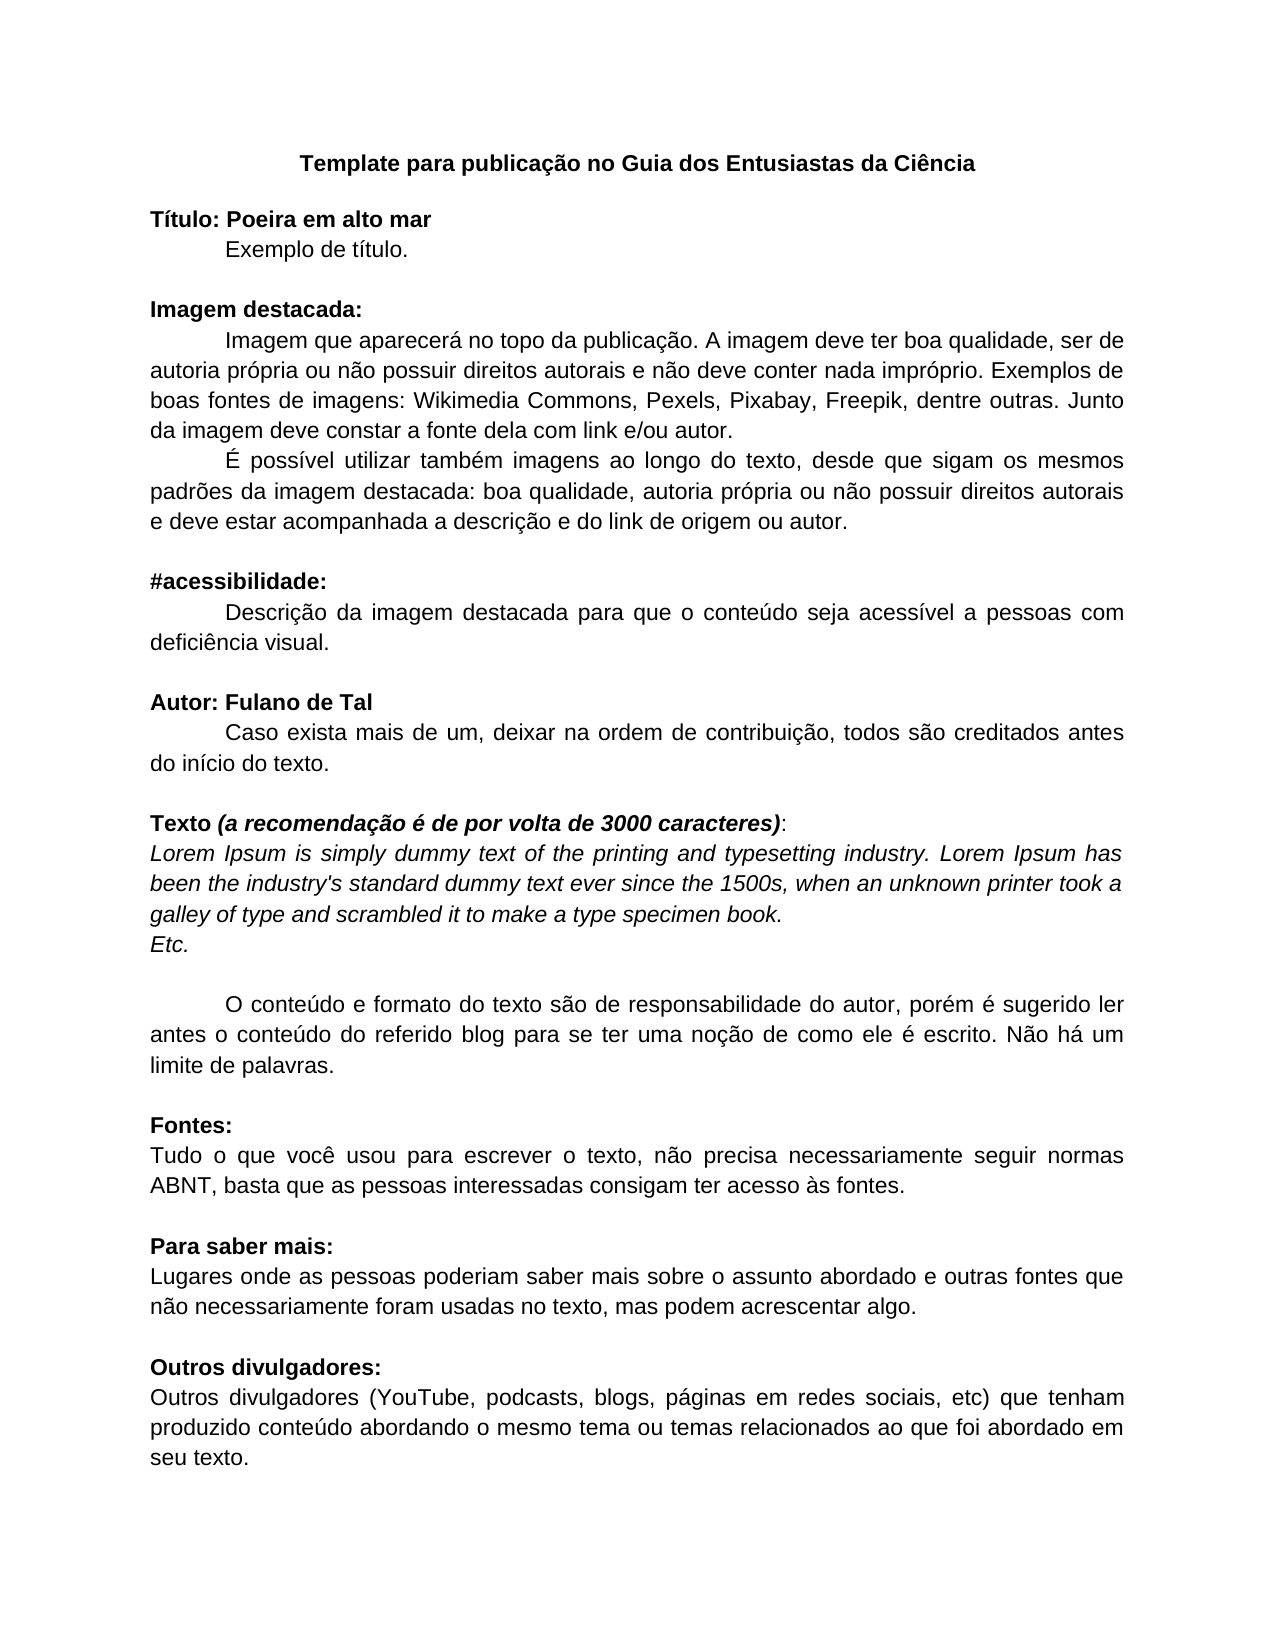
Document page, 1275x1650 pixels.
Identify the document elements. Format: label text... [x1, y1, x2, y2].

text Tudo o que você usou para escrever o texto, não precisa necessariamente seguir normas ABNT, basta que as pessoas interessadas consigam ter acesso às fontes. [150, 1142, 1125, 1199]
text Texto (a recomendação é de por volta de 3000 caracteres): [150, 810, 1125, 836]
text Descrição da imagem destacada para que o conteúdo seja acessível a pessoas com deficiência visual. [150, 598, 1125, 655]
text Lorem Ipsum is simply dummy text of the printing and typesetting industry. Lorem Ipsum has been the industry's standard dummy text ever since the 1500s, when an unknown printer took a galley of type and scrambled it to make a type specimen book. [150, 840, 1125, 927]
text Outros divulgadores (YouTube, podcasts, blogs, páginas em redes sociais, etc) que tenham produzido conteúdo abordando o mesmo tema ou temas relacionados ao que foi abordado em seu texto. [150, 1384, 1125, 1471]
text #acessibilidade: [150, 568, 1125, 595]
text Outros divulgadores: [150, 1354, 1125, 1380]
text Para saber mais: [150, 1233, 1125, 1259]
text Fontes: [150, 1112, 1125, 1138]
text Autor: Fulano de Tal [150, 689, 1125, 716]
text É possível utilizar também imagens ao longo do texto, desde que sigam os mesmos padrões da imagem destacada: boa qualidade, autoria própria ou não possuir direitos autorais e deve estar acompanhada a descrição e do link de origem ou autor. [150, 447, 1125, 534]
text O conteúdo e formato do texto são de responsabilidade do autor, porém é sugerido ler antes o conteúdo do referido blog para se ter uma noção de como ele é escrito. Não há um limite de palavras. [150, 991, 1125, 1078]
text Exemplo de título. [150, 236, 1125, 262]
text Lugares onde as pessoas poderiam saber mais sobre o assunto abordado e outras fontes que não necessariamente foram usadas no texto, mas podem acrescentar algo. [150, 1263, 1125, 1320]
text Etc. [150, 931, 1125, 957]
text Imagem que aparecerá no topo da publicação. A imagem deve ter boa qualidade, ser de autoria própria ou não possuir direitos autorais e não deve conter nada impróprio. Exemplos de boas fontes de imagens: Wikimedia Commons, Pexels, Pixabay, Freepik, dentre outras. Junto da imagem deve constar a fonte dela com link e/ou autor. [150, 327, 1125, 444]
text Caso exista mais de um, deixar na ordem de contribuição, todos são creditados antes do início do texto. [150, 719, 1125, 776]
text Imagem destacada: [150, 296, 1125, 323]
text Título: Poeira em alto mar [150, 206, 1125, 232]
